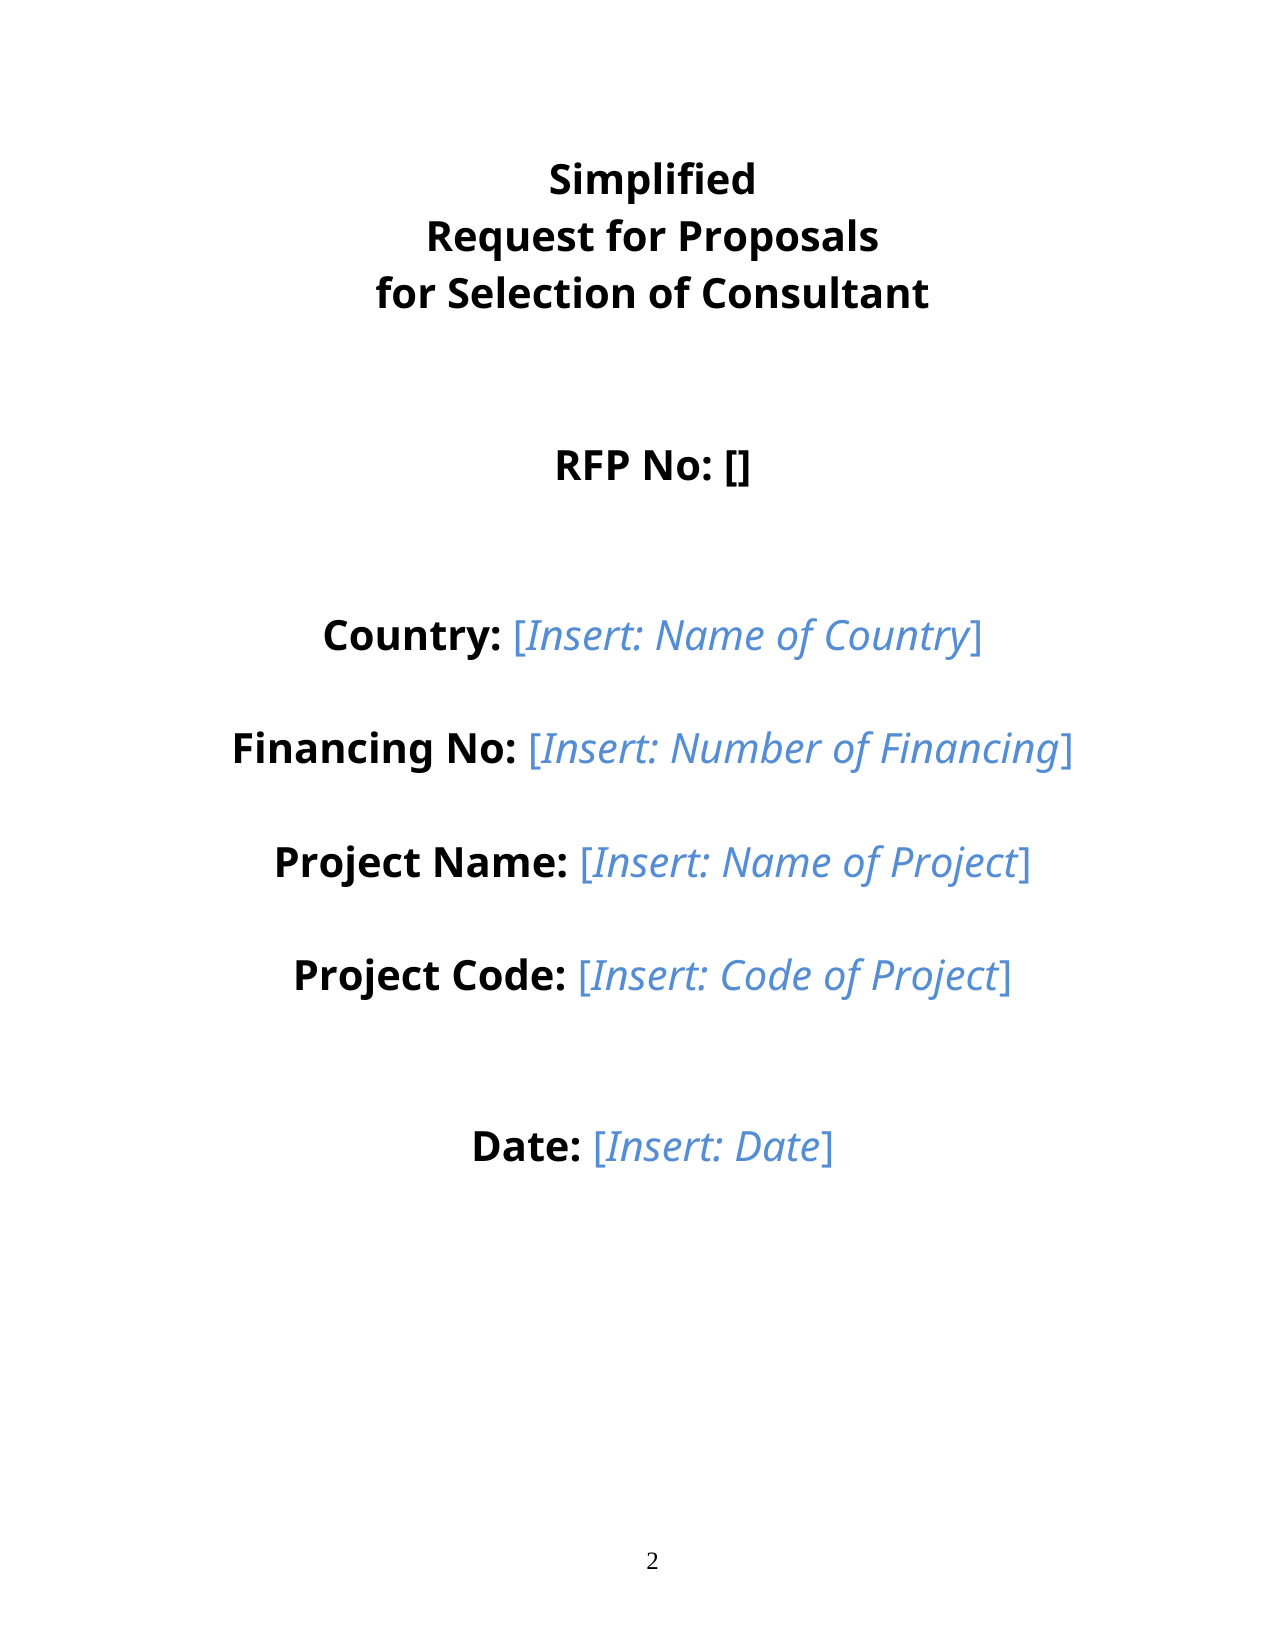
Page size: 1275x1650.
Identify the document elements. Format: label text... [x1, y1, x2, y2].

text Project Name: [Insert: Name of Project] [180, 833, 1125, 889]
text for Selection of Consultant [180, 263, 1125, 320]
text Project Code: [Insert: Code of Project] [180, 946, 1125, 1003]
text Request for Proposals [180, 207, 1125, 263]
text Simplified [180, 150, 1125, 207]
text Date: [Insert: Date] [180, 1117, 1125, 1173]
text RFP No: [] [180, 435, 1125, 492]
text Country: [Insert: Name of Country] [180, 606, 1125, 662]
text Financing No: [Insert: Number of Financing] [180, 719, 1125, 776]
